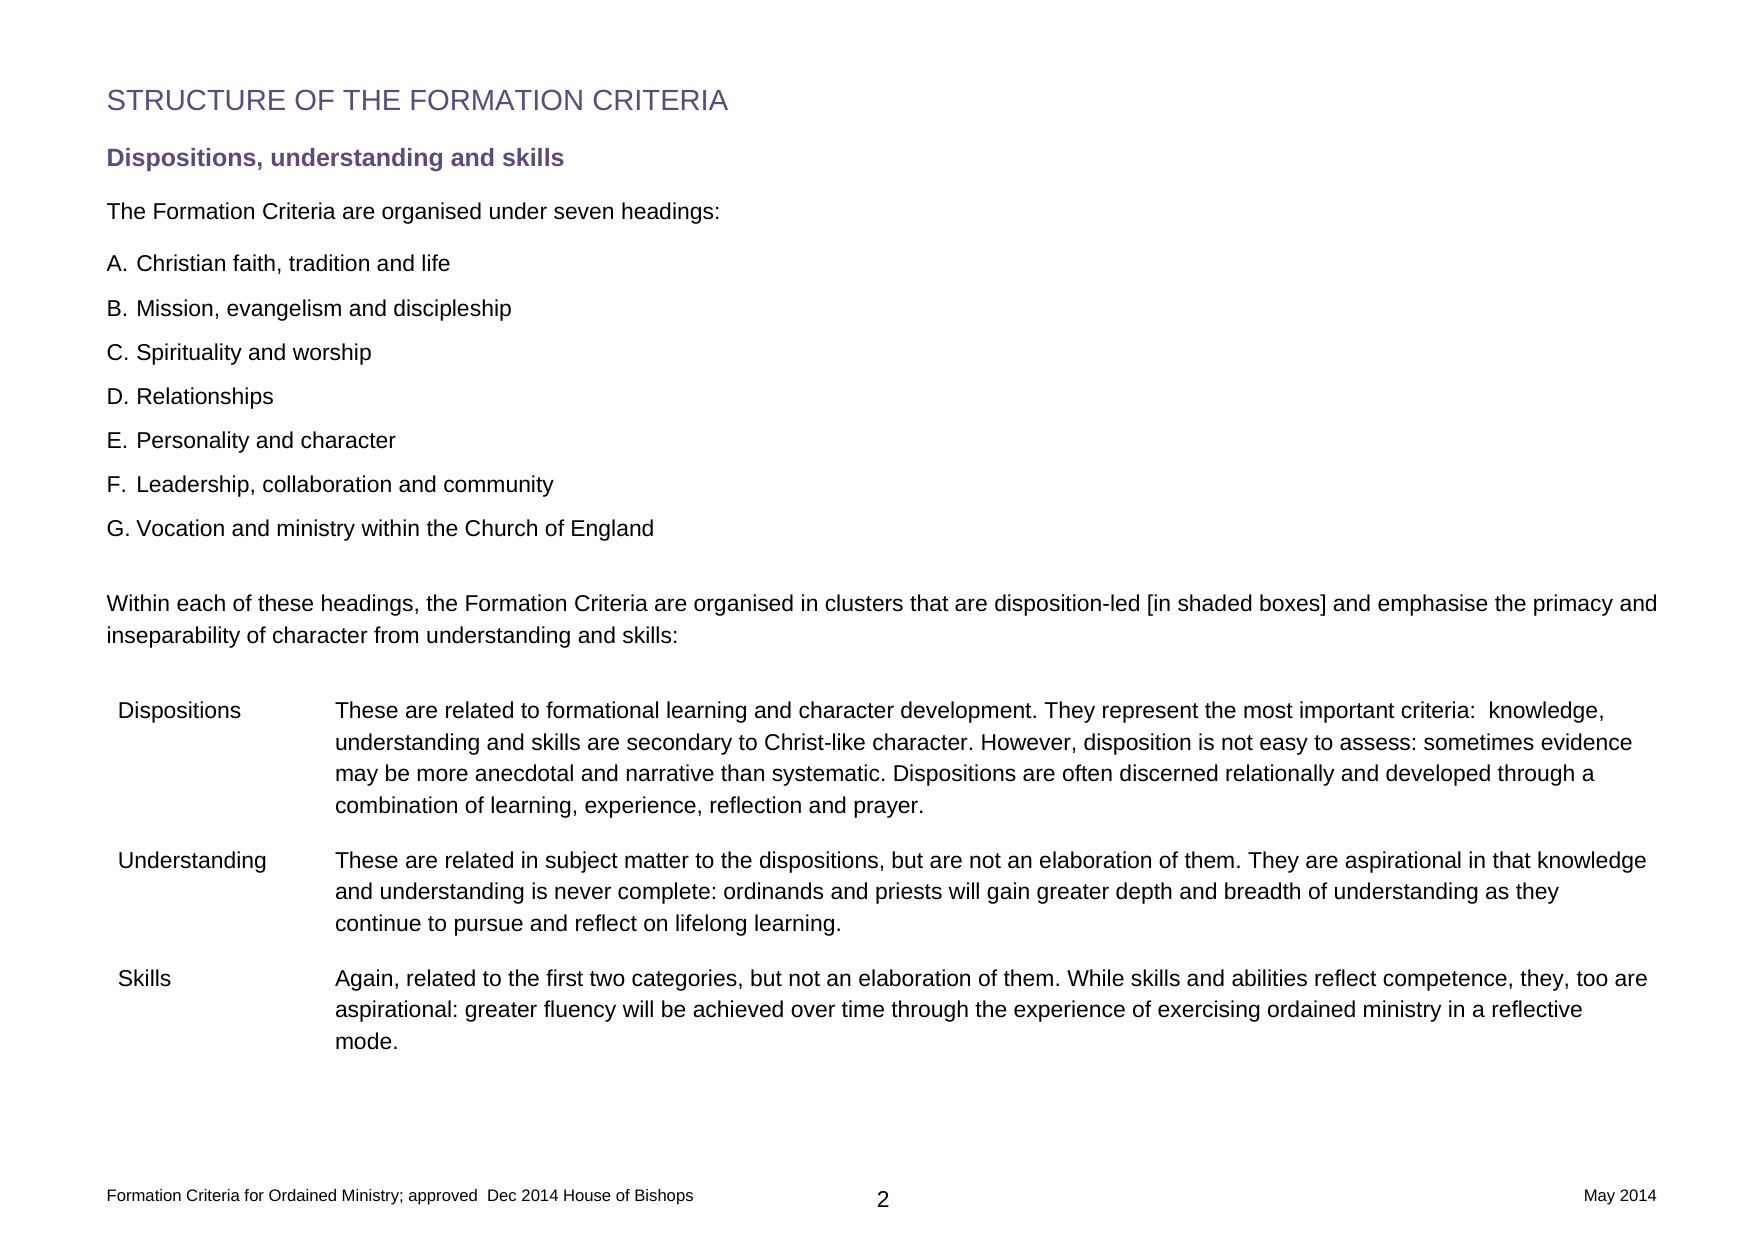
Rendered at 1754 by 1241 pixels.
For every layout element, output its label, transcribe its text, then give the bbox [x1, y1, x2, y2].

text Within each of these headings, the Formation Criteria are organised in clusters that are disposition-led [in shaded boxes] and emphasise the primacy and inseparability of character from understanding and skills: [106, 590, 1659, 648]
list Spirituality and worship [106, 338, 1659, 365]
list Mission, evangelism and discipleship [106, 294, 1659, 321]
list Vocation and ministry within the Church of England [106, 515, 1659, 541]
list Personality and character [106, 427, 1659, 453]
table_cell Skills [106, 953, 323, 1071]
text The Formation Criteria are organised under seven headings: [106, 198, 1659, 224]
text Dispositions, understanding and skills [106, 143, 1659, 171]
table_cell These are related in subject matter to the dispositions, but are not an elaboration of them. They are aspirational in that knowledge and understanding is never complete: ordinands and priests will gain greater depth and breadth of understanding as they continue to pursue and reflect on lifelong learning. [324, 835, 1660, 953]
text STRUCTURE OF THE FORMATION CRITERIA [106, 83, 1659, 116]
table_cell Again, related to the first two categories, but not an elaboration of them. While skills and abilities reflect competence, they, too are aspirational: greater fluency will be achieved over time through the experience of exercising ordained ministry in a reflective mode. [324, 953, 1660, 1071]
table_cell Understanding [106, 835, 323, 953]
list Christian faith, tradition and life [106, 250, 1659, 277]
table_header Dispositions [106, 685, 323, 835]
list Relationships [106, 383, 1659, 409]
list Leadership, collaboration and community [106, 471, 1659, 497]
table_header These are related to formational learning and character development. They represent the most important criteria: knowledge, understanding and skills are secondary to Christ-like character. However, disposition is not easy to assess: sometimes evidence may be more anecdotal and narrative than systematic. Dispositions are often discerned relationally and developed through a combination of learning, experience, reflection and prayer. [324, 685, 1660, 835]
